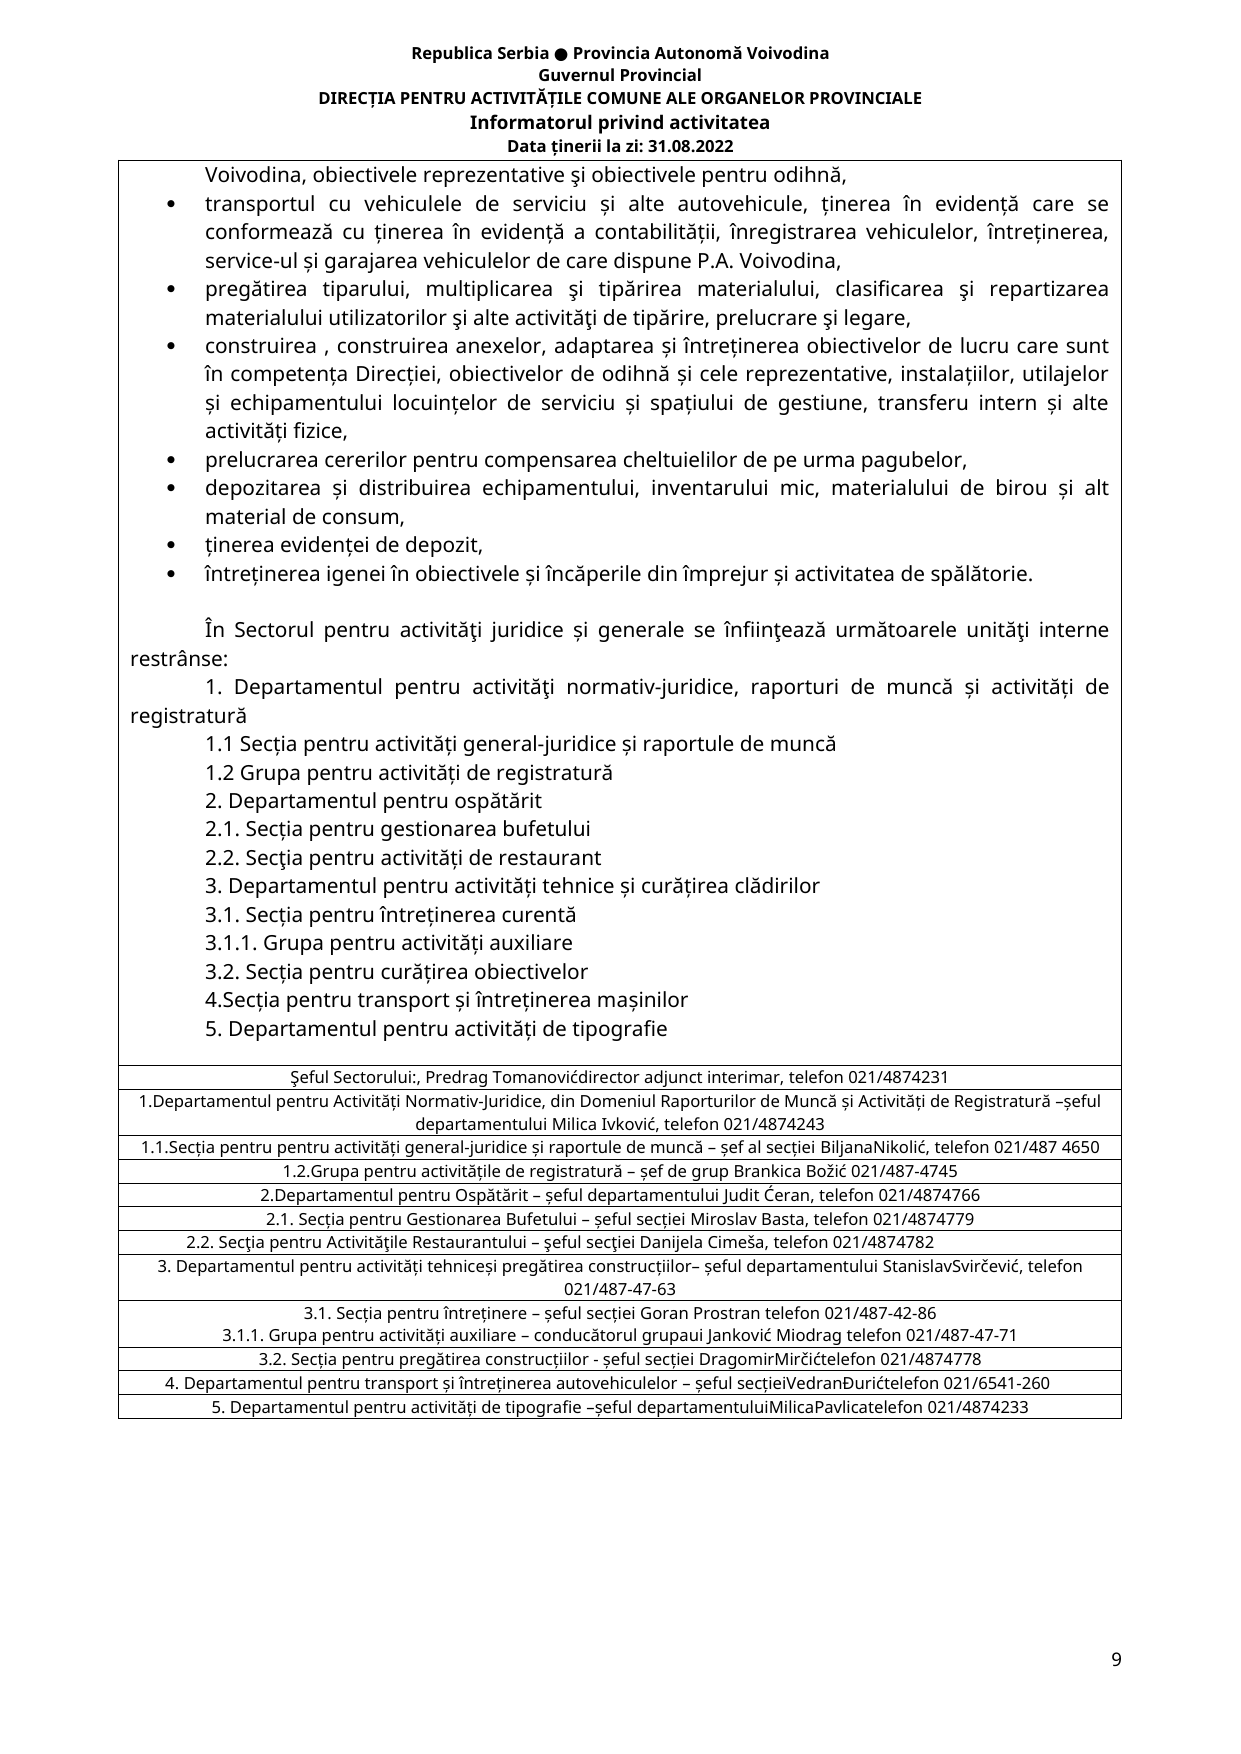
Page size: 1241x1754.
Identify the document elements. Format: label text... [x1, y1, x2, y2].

table_cell 3.1. Secţia pentru întreţinere – şeful secţiei Goran Prostran telefon 021/487-42-86 3.1.1. Grupa pentru activităţi auxiliare – conducătorul grupaui Janković Miodrag telefon 021/487-47-71 [119, 1301, 1121, 1347]
table_cell 4. Departamentul pentru transport şi întreţinerea autovehiculelor – şeful secţieiVedranĐurićtelefon 021/6541-260 [119, 1371, 1121, 1394]
table_cell 1.1.Secţia pentru pentru activităţi general-juridice şi raportule de muncă – şef al secţiei BiljanaNikolić, telefon 021/487 4650 [119, 1136, 1121, 1159]
table_cell 1.Departamentul pentru Activităţi Normativ-Juridice, din Domeniul Raporturilor de Muncă şi Activităţi de Registratură –şeful departamentului Milica Ivković, telefon 021/4874243 [119, 1090, 1121, 1135]
table_cell 1.2.Grupa pentru activităţile de registratură – șef de grup Brankica Božić 021/487-4745 [119, 1160, 1121, 1182]
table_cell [119, 161, 1121, 1065]
table_cell 3. Departamentul pentru activităţi tehniceși pregătirea construcțiilor– şeful departamentului StanislavSvirčević, telefon 021/487-47-63 [119, 1255, 1121, 1300]
table_cell 5. Departamentul pentru activităţi de tipografie –șeful departamentuluiMilicaPavlicatelefon 021/4874233 [119, 1395, 1121, 1418]
table_cell 2.2. Secţia pentru Activităţile Restaurantului – şeful secţiei Danijela Cimeša, telefon 021/4874782 [119, 1231, 1121, 1254]
table_cell Şeful Sectorului:, Predrag Tomanovićdirector adjunct interimar, telefon 021/4874231 [119, 1066, 1121, 1088]
table_cell 2.1. Secţia pentru Gestionarea Bufetului – şeful secţiei Miroslav Basta, telefon 021/4874779 [119, 1207, 1121, 1230]
table_cell 2.Departamentul pentru Ospătărit – şeful departamentului Judit Ćeran, telefon 021/4874766 [119, 1184, 1121, 1206]
table_cell 3.2. Secția pentru pregătirea construcțiilor - şeful secţiei DragomirMirčićtelefon 021/4874778 [119, 1348, 1121, 1370]
